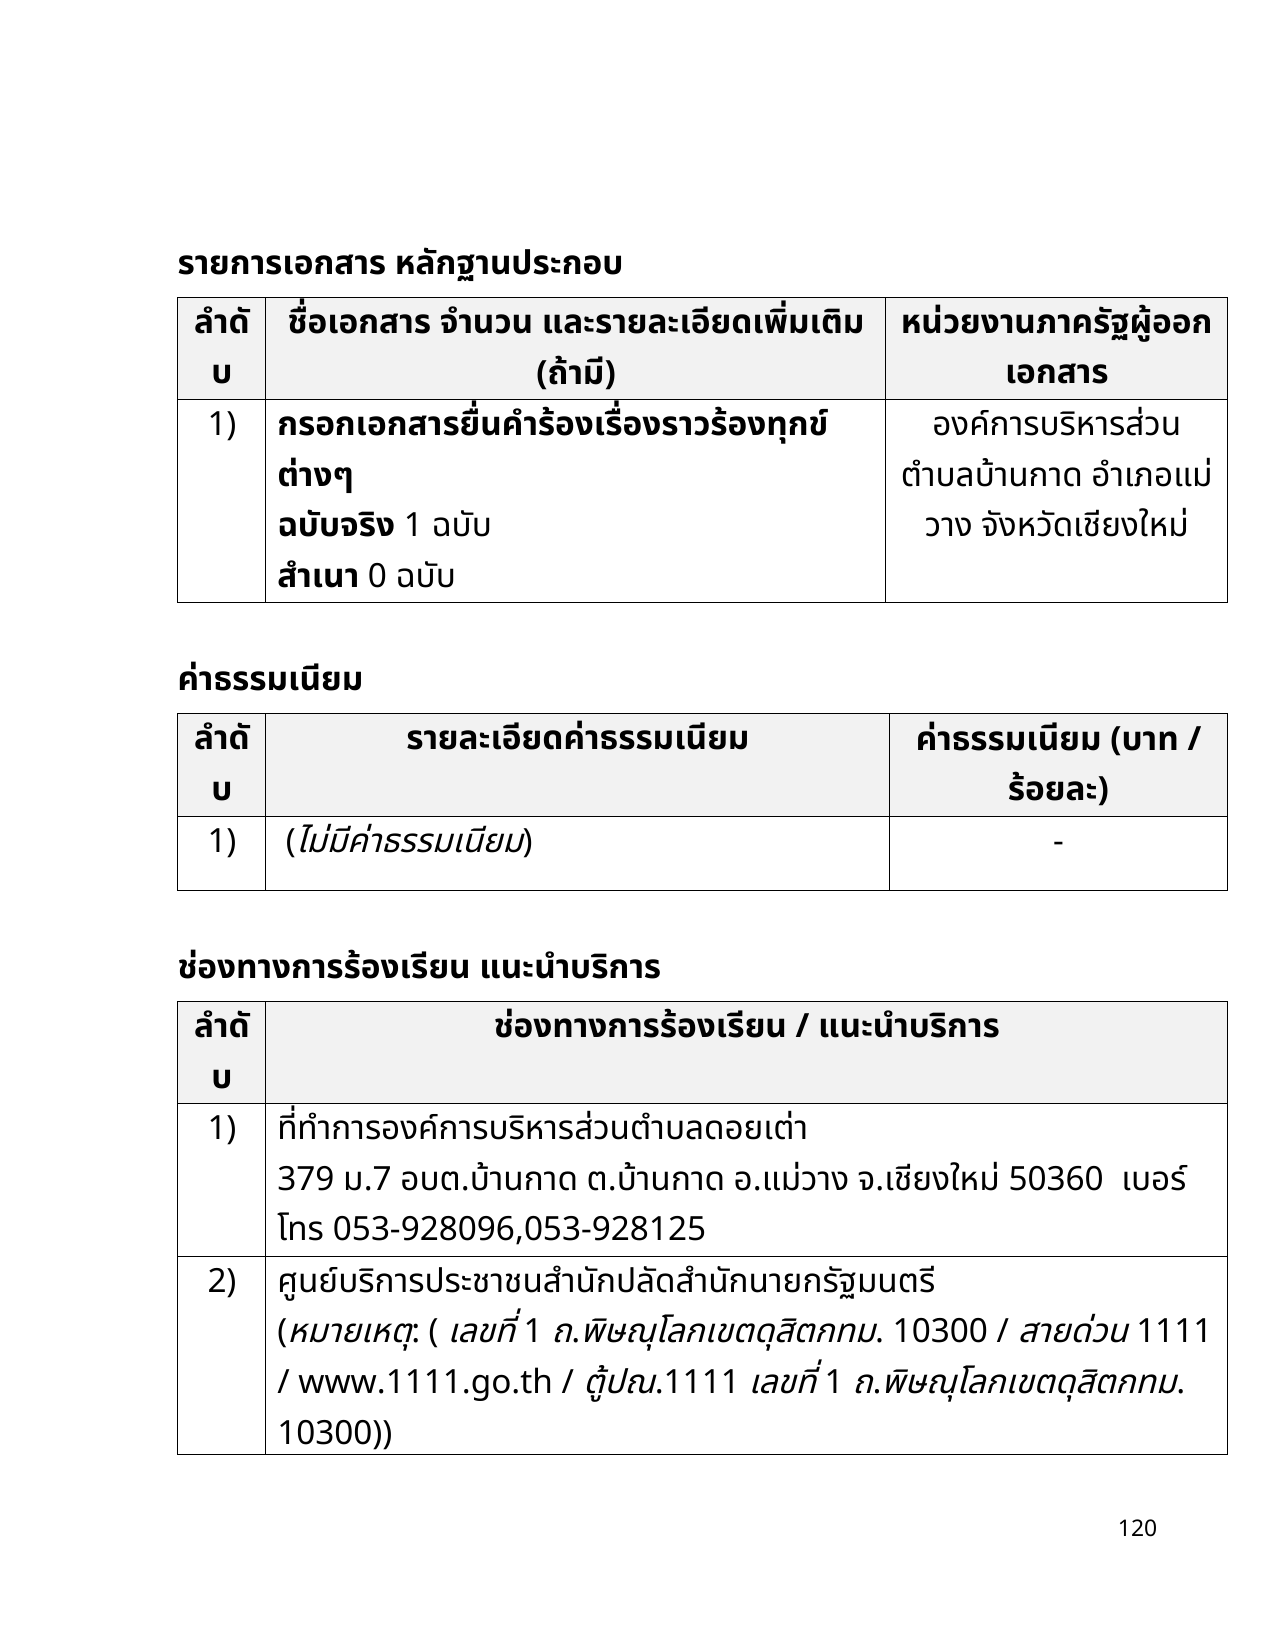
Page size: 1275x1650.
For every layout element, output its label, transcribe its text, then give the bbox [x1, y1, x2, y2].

table_cell (ไม่มีค่าธรรมเนียม) [266, 817, 889, 890]
table_cell 2) [178, 1257, 265, 1454]
table_header ช่องทางการร้องเรียน / แนะนำบริการ [266, 1002, 1227, 1103]
text ช่องทางการร้องเรียน แนะนำบริการ [177, 943, 1157, 994]
table_header ค่าธรรมเนียม (บาท / ร้อยละ) [890, 714, 1227, 816]
table_header หน่วยงานภาครัฐผู้ออกเอกสาร [886, 298, 1227, 399]
table_cell ที่ทำการองค์การบริหารส่วนตำบลดอยเต่า 379 ม.7 อบต.บ้านกาด ต.บ้านกาด อ.แม่วาง จ.เชียงใหม่ 50360 เบอร์โทร 053-928096,053-928125 [266, 1104, 1227, 1256]
table_cell 1) [178, 1104, 265, 1256]
table_cell กรอกเอกสารยื่นคำร้องเรื่องราวร้องทุกข์ต่างๆ ฉบับจริง 1 ฉบับ สำเนา 0 ฉบับ [266, 400, 885, 602]
table_header ลำดับ [178, 1002, 265, 1103]
table_cell ศูนย์บริการประชาชนสำนักปลัดสำนักนายกรัฐมนตรี (หมายเหตุ: ( เลขที่ 1 ถ.พิษณุโลกเขตดุสิตกทม. 10300 / สายด่วน 1111 / www.1111.go.th / ตู้ปณ.1111 เลขที่ 1 ถ.พิษณุโลกเขตดุสิตกทม. 10300)) [266, 1257, 1227, 1454]
table_cell องค์การบริหารส่วนตำบลบ้านกาด อำเภอแม่วาง จังหวัดเชียงใหม่ [886, 400, 1227, 602]
table_header รายละเอียดค่าธรรมเนียม [266, 714, 889, 816]
table_cell 1) [178, 400, 265, 602]
table_cell 1) [178, 817, 265, 890]
table_header ชื่อเอกสาร จำนวน และรายละเอียดเพิ่มเติม (ถ้ามี) [266, 298, 885, 399]
table_header ลำดับ [178, 714, 265, 816]
table_cell - [890, 817, 1227, 890]
table_header ลำดับ [178, 298, 265, 399]
text ค่าธรรมเนียม [177, 655, 1157, 706]
text รายการเอกสาร หลักฐานประกอบ [177, 239, 1157, 289]
